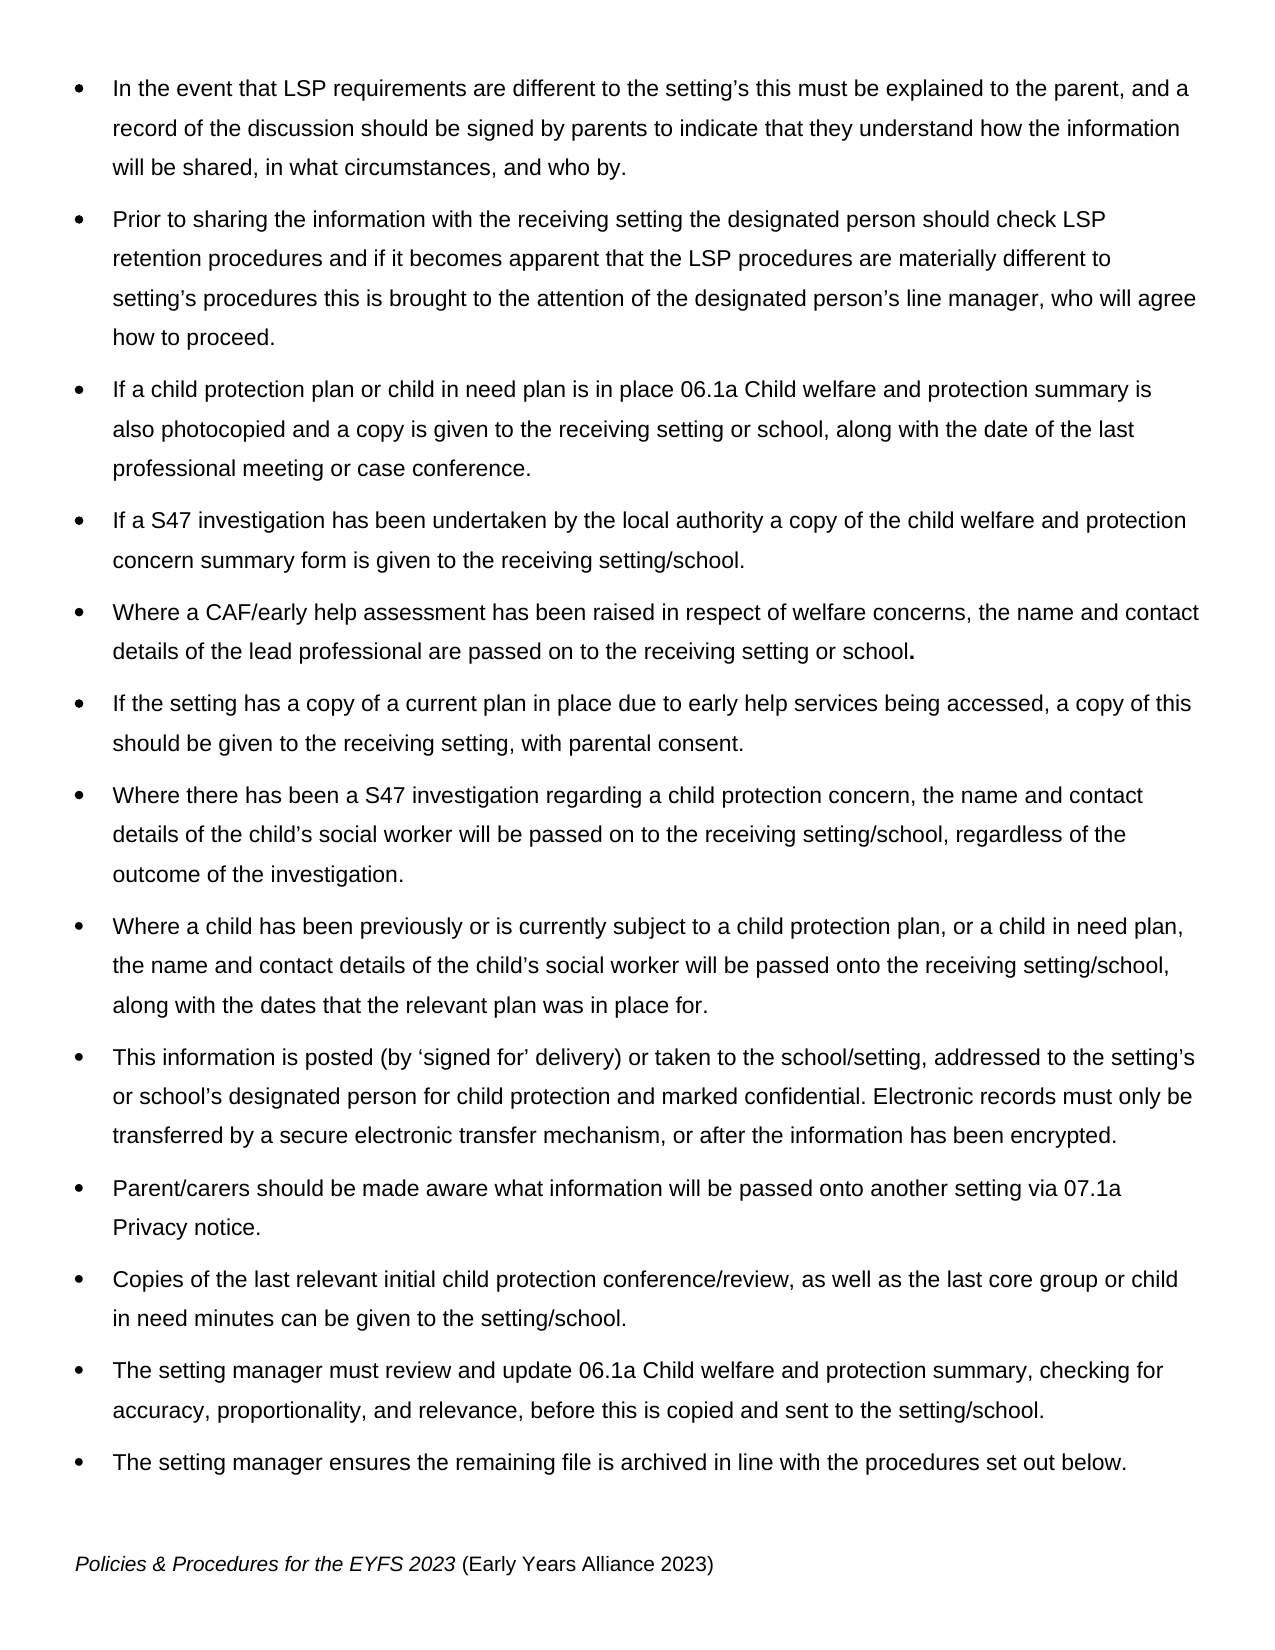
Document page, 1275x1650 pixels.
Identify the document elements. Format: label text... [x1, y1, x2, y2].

list If a child protection plan or child in need plan is in place 06.1a Child welfare and protection summary is also photocopied and a copy is given to the receiving setting or school, along with the date of the last professional meeting or case conference. [75, 376, 1200, 482]
list The setting manager ensures the remaining file is archived in line with the procedures set out below. [75, 1449, 1200, 1475]
list Parent/carers should be made aware what information will be passed onto another setting via 07.1a Privacy notice. [75, 1174, 1200, 1240]
list If the setting has a copy of a current plan in place due to early help services being accessed, a copy of this should be given to the receiving setting, with parental consent. [75, 690, 1200, 756]
list Where there has been a S47 investigation regarding a child protection concern, the name and contact details of the child’s social worker will be passed on to the receiving setting/school, regardless of the outcome of the investigation. [75, 782, 1200, 887]
list This information is posted (by ‘signed for’ delivery) or taken to the school/setting, addressed to the setting’s or school’s designated person for child protection and marked confidential. Electronic records must only be transferred by a secure electronic transfer mechanism, or after the information has been encrypted. [75, 1043, 1200, 1149]
list Copies of the last relevant initial child protection conference/review, as well as the last core group or child in need minutes can be given to the setting/school. [75, 1266, 1200, 1332]
list Prior to sharing the information with the receiving setting the designated person should check LSP retention procedures and if it becomes apparent that the LSP procedures are materially different to setting’s procedures this is brought to the attention of the designated person’s line manager, who will agree how to proceed. [75, 206, 1200, 351]
list If a S47 investigation has been undertaken by the local authority a copy of the child welfare and protection concern summary form is given to the receiving setting/school. [75, 507, 1200, 573]
list In the event that LSP requirements are different to the setting’s this must be explained to the parent, and a record of the discussion should be signed by parents to indicate that they understand how the information will be shared, in what circumstances, and who by. [75, 75, 1200, 180]
list Where a CAF/early help assessment has been raised in respect of welfare concerns, the name and contact details of the lead professional are passed on to the receiving setting or school. [75, 599, 1200, 664]
list Where a child has been previously or is currently subject to a child protection plan, or a child in need plan, the name and contact details of the child’s social worker will be passed onto the receiving setting/school, along with the dates that the relevant plan was in place for. [75, 913, 1200, 1018]
list The setting manager must review and update 06.1a Child welfare and protection summary, checking for accuracy, proportionality, and relevance, before this is copied and sent to the setting/school. [75, 1357, 1200, 1423]
